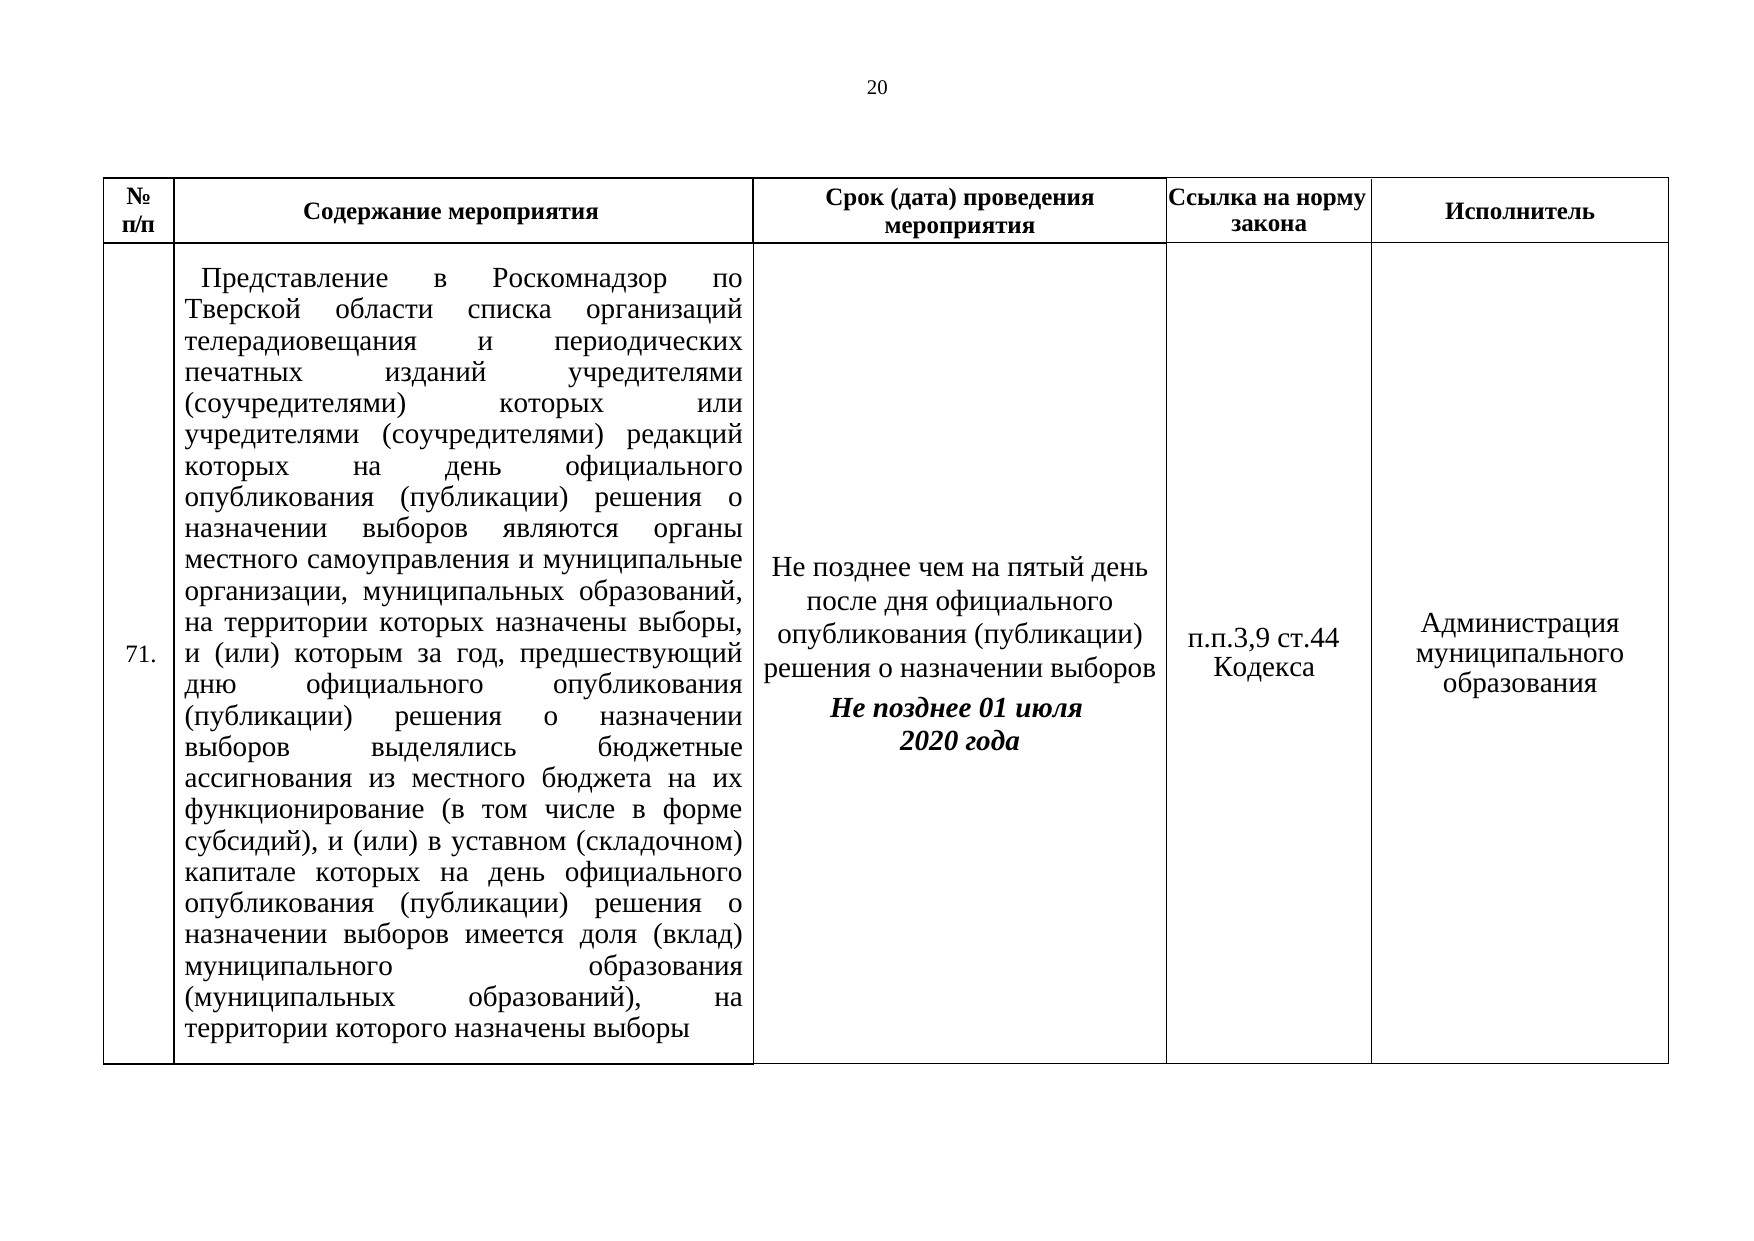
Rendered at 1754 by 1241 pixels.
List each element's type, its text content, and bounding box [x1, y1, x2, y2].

table_header Содержание мероприятия [175, 179, 752, 242]
table_header № п/п [104, 179, 173, 242]
table_header Ссылка на норму закона [1167, 178, 1371, 242]
table_cell п.п.3,9 ст.44 Кодекса [1167, 243, 1371, 1063]
table_header Исполнитель [1372, 178, 1668, 242]
table_cell Представление в Роскомнадзор по Тверской области списка организаций телерадиовещания и периодических печатных изданий учредителями (соучредителями) которых или учредителями (соучредителями) редакций которых на день официального опубликования (публикации) решения о назначении выборов являются органы местного самоуправления и муниципальные организации, муниципальных образований, на территории которых назначены выборы, и (или) которым за год, предшествующий дню официального опубликования (публикации) решения о назначении выборов выделялись бюджетные ассигнования из местного бюджета на их функционирование (в том числе в форме субсидий), и (или) в уставном (складочном) капитале которых на день официального опубликования (публикации) решения о назначении выборов имеется доля (вклад) муниципального образования (муниципальных образований), на территории которого назначены выборы [175, 244, 753, 1063]
table_cell [104, 244, 173, 1063]
table_cell Не позднее чем на пятый день после дня официального опубликования (публикации) решения о назначении выборов Не позднее 01 июля 2020 года [754, 244, 1166, 1063]
table_header Срок (дата) проведения мероприятия [754, 179, 1166, 242]
table_cell Администрация муниципального образования [1372, 243, 1668, 1063]
